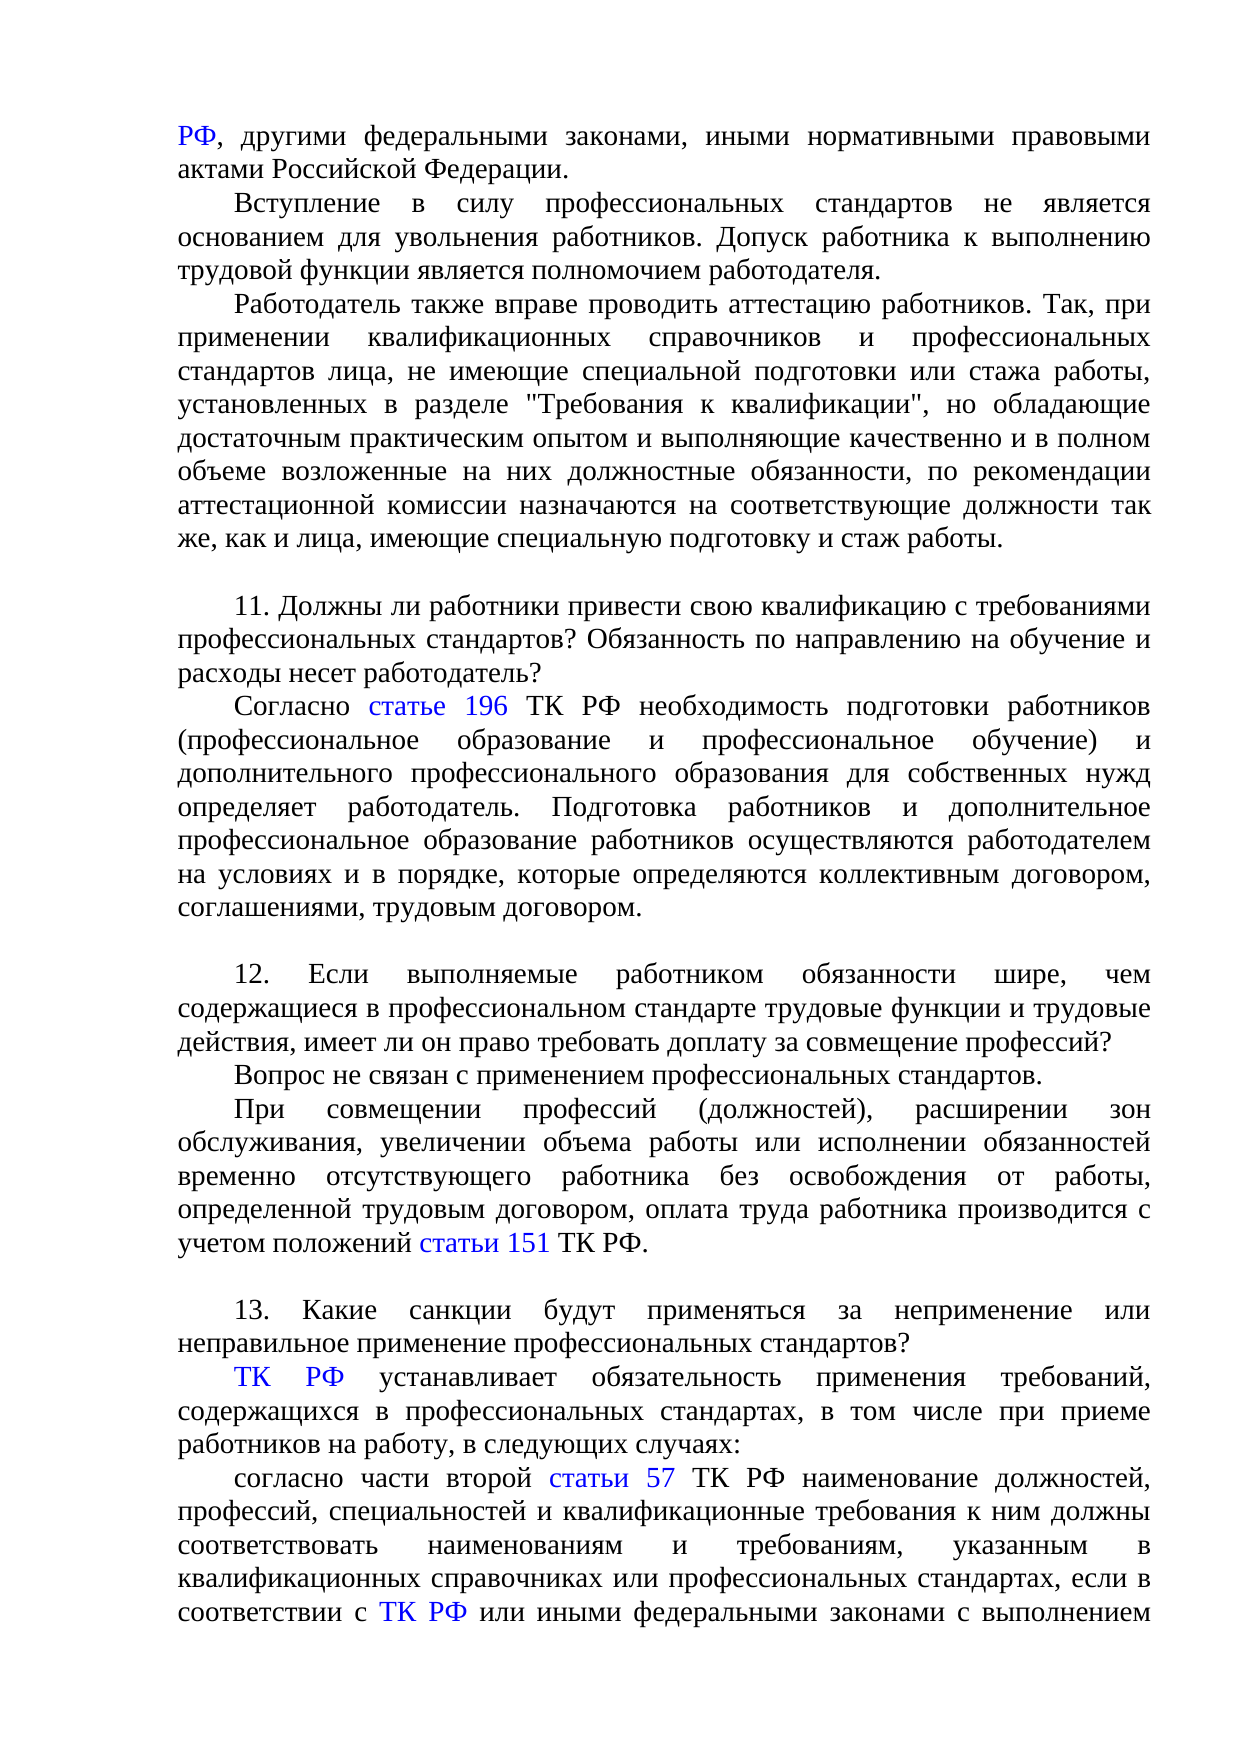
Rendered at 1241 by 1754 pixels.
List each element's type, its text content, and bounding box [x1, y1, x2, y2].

text 11. Должны ли работники привести свою квалификацию с требованиями профессиональных стандартов? Обязанность по направлению на обучение и расходы несет работодатель? [177, 588, 1152, 688]
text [177, 1460, 1152, 1627]
text 12. Если выполняемые работником обязанности шире, чем содержащиеся в профессиональном стандарте трудовые функции и трудовые действия, имеет ли он право требовать доплату за совмещение профессий? [177, 957, 1152, 1057]
text ТК РФ устанавливает обязательность применения требований, содержащихся в профессиональных стандартах, в том числе при приеме работников на работу, в следующих случаях: [177, 1359, 1152, 1460]
text Вопрос не связан с применением профессиональных стандартов. [177, 1057, 1152, 1091]
text Согласно статье 196 ТК РФ необходимость подготовки работников (профессиональное образование и профессиональное обучение) и дополнительного профессионального образования для собственных нужд определяет работодатель. Подготовка работников и дополнительное профессиональное образование работников осуществляются работодателем на условиях и в порядке, которые определяются коллективным договором, соглашениями, трудовым договором. [177, 688, 1152, 923]
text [177, 118, 1152, 185]
text 13. Какие санкции будут применяться за неприменение или неправильное применение профессиональных стандартов? [177, 1292, 1152, 1359]
text Работодатель также вправе проводить аттестацию работников. Так, при применении квалификационных справочников и профессиональных стандартов лица, не имеющие специальной подготовки или стажа работы, установленных в разделе "Требования к квалификации", но обладающие достаточным практическим опытом и выполняющие качественно и в полном объеме возложенные на них должностные обязанности, по рекомендации аттестационной комиссии назначаются на соответствующие должности так же, как и лица, имеющие специальную подготовку и стаж работы. [177, 286, 1152, 554]
text При совмещении профессий (должностей), расширении зон обслуживания, увеличении объема работы или исполнении обязанностей временно отсутствующего работника без освобождения от работы, определенной трудовым договором, оплата труда работника производится с учетом положений статьи 151 ТК РФ. [177, 1091, 1152, 1258]
text Вступление в силу профессиональных стандартов не является основанием для увольнения работников. Допуск работника к выполнению трудовой функции является полномочием работодателя. [177, 185, 1152, 286]
